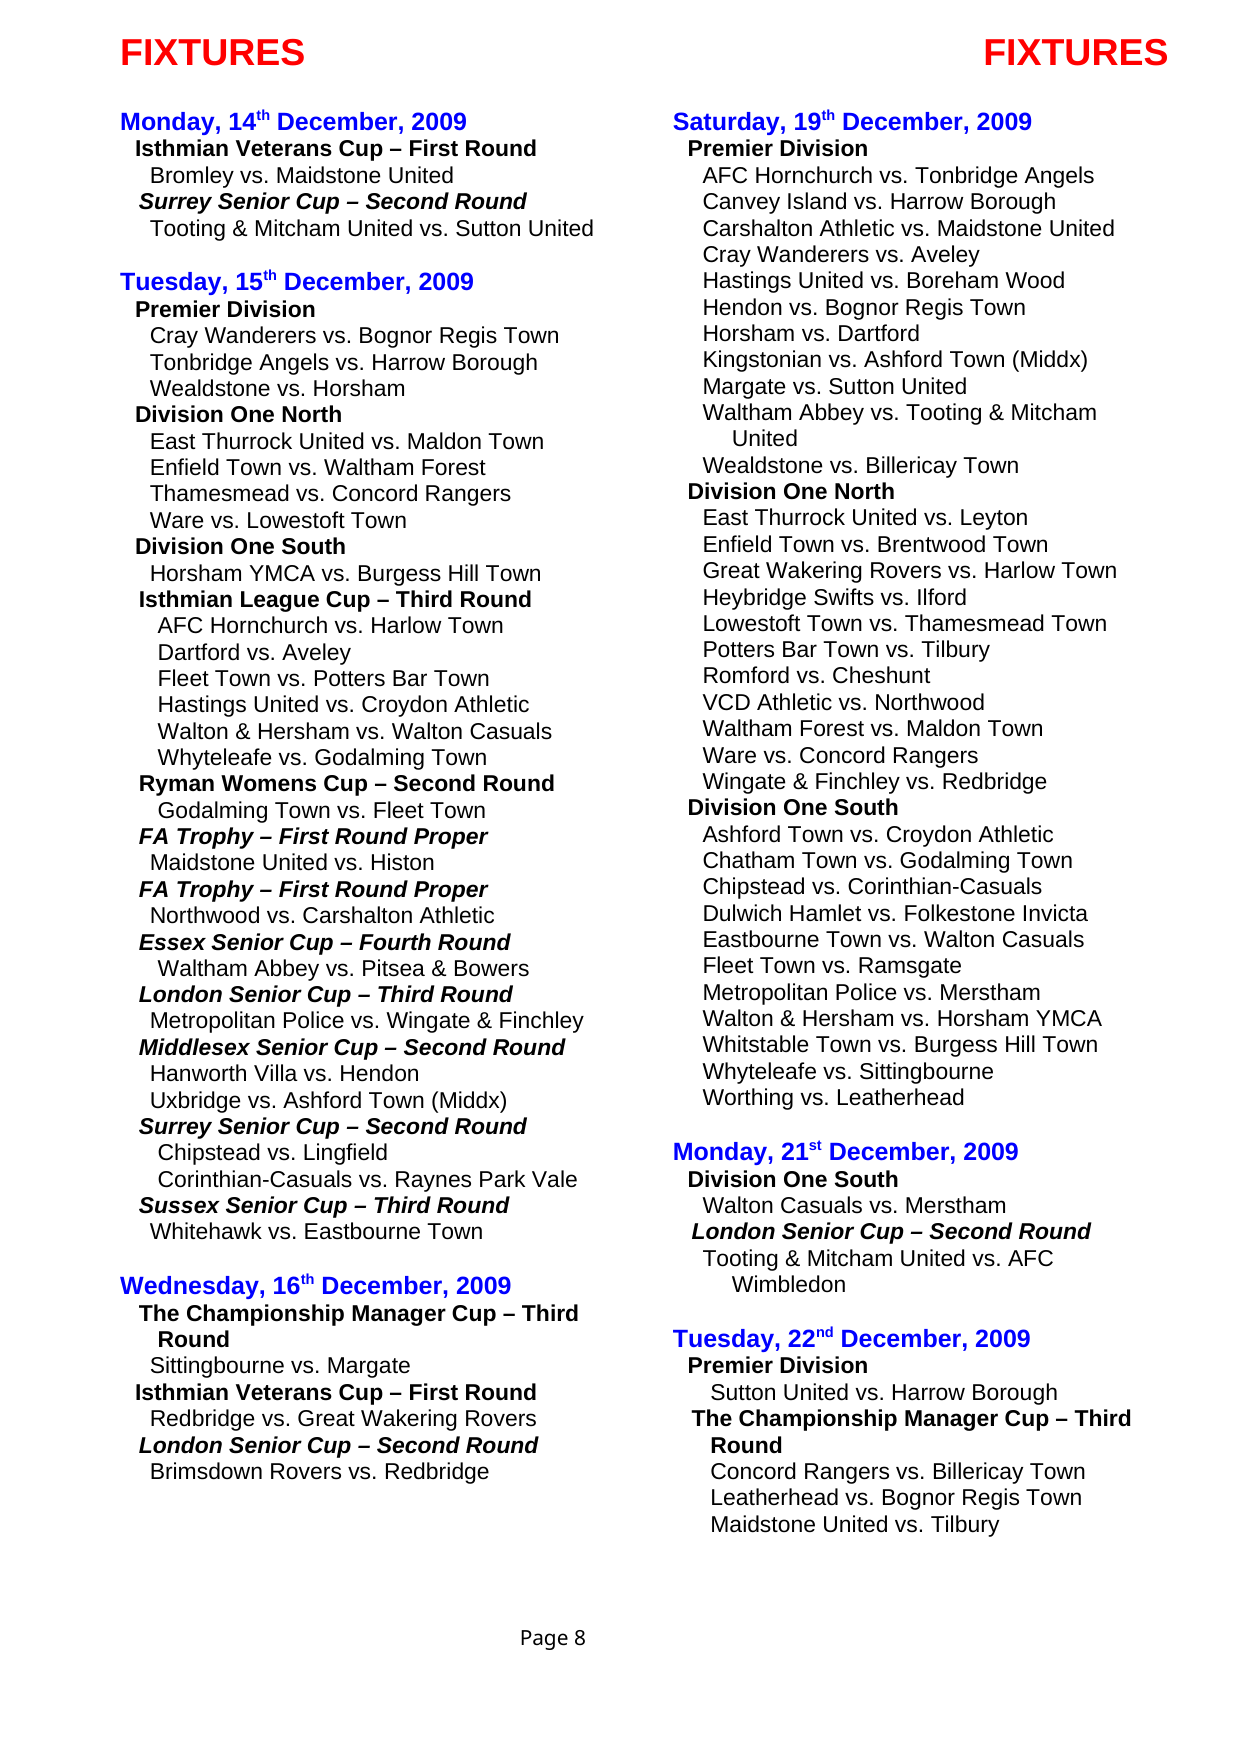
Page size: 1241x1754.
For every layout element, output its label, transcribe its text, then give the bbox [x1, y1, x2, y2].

text Tuesday, 22nd December, 2009 [673, 1324, 1150, 1352]
text Metropolitan Police vs. Merstham [702, 979, 1150, 1005]
text Northwood vs. Carshalton Athletic [149, 902, 598, 928]
text United vs. Histon [149, 849, 598, 876]
text Senior Cup – Second Round [139, 1432, 598, 1458]
text United vs. Leyton [702, 504, 1150, 531]
text The Championship Manager Cup – Third Round [139, 1300, 598, 1352]
text vs. [702, 1031, 1150, 1058]
text vs. [702, 715, 1150, 742]
text Division One South [687, 794, 1150, 821]
text Tonbridge Angels vs. Borough [149, 349, 598, 375]
text VCD Athletic vs. Northwood [702, 689, 1150, 715]
text Tuesday, 15th December, 2009 [120, 267, 598, 296]
text United vs. Boreham Wood [702, 267, 1150, 293]
text vs. [157, 797, 598, 823]
text vs. Ramsgate [702, 952, 1150, 979]
text Metropolitan Police vs. Wingate & Finchley [149, 1007, 598, 1034]
text Redbridge vs. Great Wakering Rovers [149, 1405, 598, 1432]
text Middlesex Senior Cup – Second Round [139, 1034, 598, 1060]
text Horsham vs. [702, 320, 1150, 346]
text Sittingbourne vs. [149, 1352, 598, 1379]
text Ryman Womens Cup – Second Round [139, 770, 598, 797]
text vs. Tilbury [702, 636, 1150, 662]
text Whyteleafe vs. Sittingbourne [702, 1058, 1150, 1084]
text Tooting & Mitcham United vs. Sutton United [149, 214, 598, 241]
text Ware vs. [149, 507, 598, 533]
text Corinthian-Casuals vs. Vale [157, 1166, 598, 1192]
text Wednesday, 16th December, 2009 [120, 1271, 598, 1300]
text Rangers vs. Billericay Town [710, 1458, 1150, 1484]
text Romford vs. [702, 662, 1150, 689]
text Isthmian Veterans Cup – First Round [135, 135, 598, 162]
text vs. [702, 847, 1150, 873]
text Premier Division [687, 135, 1150, 162]
text AFC Hornchurch vs. Tonbridge Angels [702, 162, 1150, 188]
text Whitehawk vs. [149, 1218, 598, 1245]
text Wingate & Finchley vs. Redbridge [702, 768, 1150, 794]
text Isthmian League Cup – Third Round [139, 586, 598, 612]
text Walton & Hersham vs. Horsham YMCA [702, 1005, 1150, 1031]
text vs. Borough [702, 188, 1150, 214]
text vs. [149, 454, 598, 480]
text Senior Cup – Third Round [139, 981, 598, 1007]
text Wealdstone vs. Billericay Town [702, 452, 1150, 478]
text Isthmian Veterans Cup – First Round [135, 1379, 598, 1405]
text Abbey vs. Tooting & Mitcham United [702, 399, 1150, 452]
text Cray Wanderers vs. Bognor Regis Town [149, 322, 598, 349]
text Ware vs. Rangers [702, 742, 1150, 768]
text Chipstead vs. Corinthian-Casuals [702, 873, 1150, 900]
text AFC Hornchurch vs. [157, 612, 598, 638]
text Leatherhead vs. Bognor Regis Town [710, 1484, 1150, 1511]
text Division One South [135, 533, 598, 559]
text Cray Wanderers vs. Aveley [702, 241, 1150, 267]
text Horsham YMCA vs. [149, 559, 598, 586]
text Great Wakering Rovers vs. [702, 557, 1150, 583]
text vs. Walton Casuals [702, 926, 1150, 952]
text vs. [702, 610, 1150, 636]
text Senior Cup – Second Round [691, 1218, 1150, 1245]
text Carshalton Athletic vs. United [702, 214, 1150, 241]
text Chipstead vs. Lingfield [157, 1139, 598, 1166]
text vs. Aveley [157, 638, 598, 665]
text vs. [702, 531, 1150, 557]
text Division One South [687, 1166, 1150, 1192]
text vs. Sutton United [702, 373, 1150, 399]
text Premier Division [135, 296, 598, 322]
text Tooting & Mitcham United vs. AFC [702, 1245, 1150, 1297]
text The Championship Manager Cup – Third Round [691, 1405, 1150, 1458]
text United vs. Tilbury [710, 1511, 1150, 1537]
text Senior Cup – Third Round [139, 1192, 598, 1218]
text vs. Leatherhead [702, 1084, 1150, 1111]
text Senior Cup – Second Round [139, 188, 598, 214]
text vs. Croydon Athletic [702, 821, 1150, 847]
text Brimsdown Rovers vs. Redbridge [149, 1458, 598, 1484]
text Wealdstone vs. Horsham [149, 375, 598, 401]
text Senior Cup – Fourth Round [139, 928, 598, 955]
text vs. [157, 665, 598, 691]
text Division One North [135, 401, 598, 428]
text Monday, 14th December, 2009 [120, 107, 598, 135]
text FA Trophy – First Round Proper [139, 876, 598, 902]
text Monday, 21st December, 2009 [673, 1137, 1150, 1166]
text Hendon vs. Bognor Regis Town [702, 293, 1150, 320]
text Uxbridge vs. (Middx) [149, 1087, 598, 1113]
text Kingstonian vs. (Middx) [702, 346, 1150, 373]
text Hanworth Villa vs. Hendon [149, 1060, 598, 1087]
text Division One North [687, 478, 1150, 504]
text Dulwich Hamlet vs. Folkestone Invicta [702, 900, 1150, 926]
text Sutton United vs. Borough [710, 1379, 1150, 1405]
text Premier Division [687, 1352, 1150, 1379]
text Saturday, 19th December, 2009 [673, 107, 1150, 135]
text Senior Cup – Second Round [139, 1113, 598, 1139]
text Walton & Hersham vs. Walton Casuals [157, 718, 598, 744]
text FIXTURES FIXTURES [120, 30, 1141, 73]
text Bromley vs. United [149, 162, 598, 188]
text Abbey vs. Pitsea & Bowers [157, 955, 598, 981]
text Heybridge Swifts vs. Ilford [702, 583, 1150, 610]
text East Thurrock United vs. [149, 428, 598, 454]
text Whyteleafe vs. [157, 744, 598, 770]
text Thamesmead vs. Rangers [149, 480, 598, 507]
text FA Trophy – First Round Proper [139, 823, 598, 849]
text Walton Casuals vs. Merstham [702, 1192, 1150, 1218]
text United vs. Croydon Athletic [157, 691, 598, 718]
